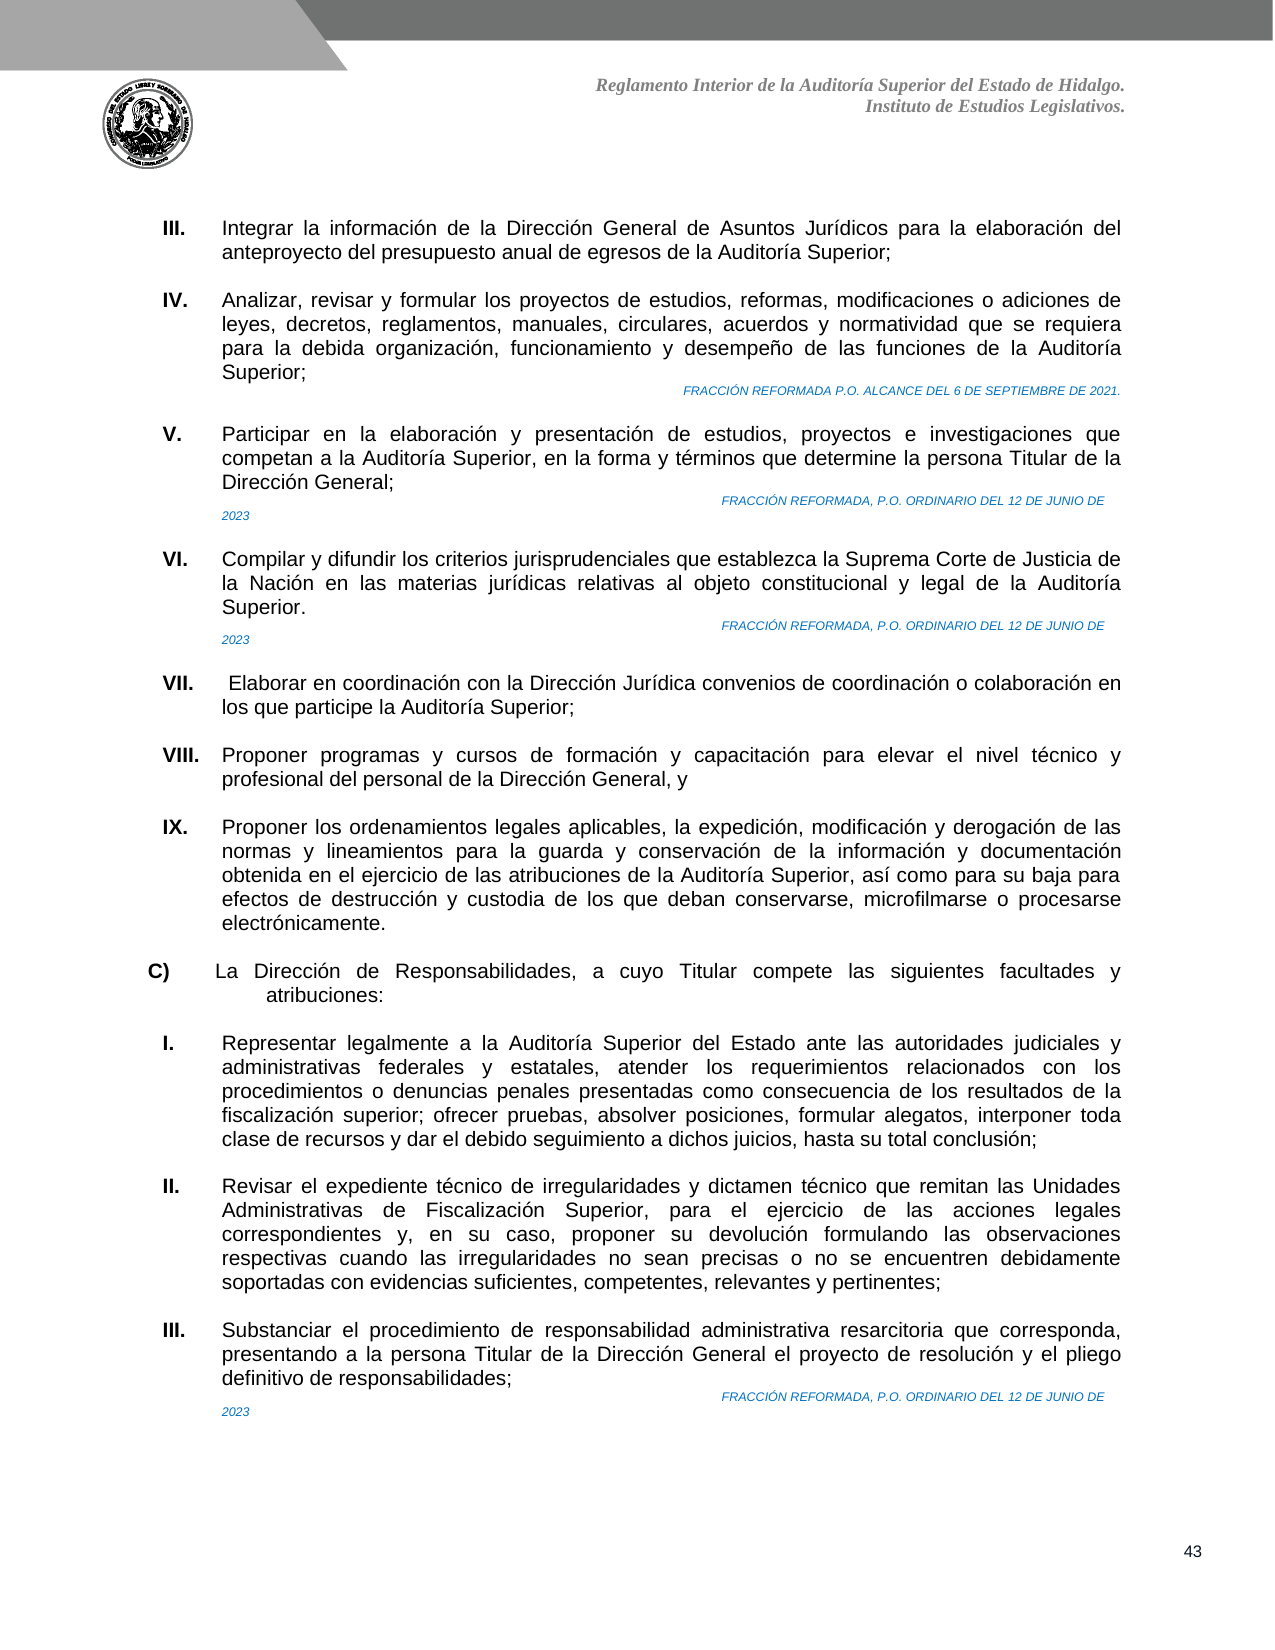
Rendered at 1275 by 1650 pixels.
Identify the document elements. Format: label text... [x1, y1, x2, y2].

text III. Integrar la información de la Dirección General de Asuntos Jurídicos para la elaboración del anteproyecto del presupuesto anual de egresos de la Auditoría Superior; [162, 216, 1122, 264]
text IV. Analizar, revisar y formular los proyectos de estudios, reformas, modificaciones o adiciones de leyes, decretos, reglamentos, manuales, circulares, acuerdos y normatividad que se requiera para la debida organización, funcionamiento y desempeño de las funciones de la Auditoría Superior; [162, 288, 1122, 384]
picture [0, 0, 1273, 171]
text FRACCIÓN REFORMADA, P.O. ORDINARIO DEL 12 DE JUNIO DE 2023 [162, 1390, 1122, 1419]
text IX. Proponer los ordenamientos legales aplicables, la expedición, modificación y derogación de las normas y lineamientos para la guarda y conservación de la información y documentación obtenida en el ejercicio de las atribuciones de la Auditoría Superior, así como para su baja para efectos de destrucción y custodia de los que deban conservarse, microfilmarse o procesarse electrónicamente. [162, 815, 1122, 935]
text FRACCIÓN REFORMADA, P.O. ORDINARIO DEL 12 DE JUNIO DE 2023 [162, 494, 1122, 523]
text III. Substanciar el procedimiento de responsabilidad administrativa resarcitoria que corresponda, presentando a la persona Titular de la Dirección General el proyecto de resolución y el pliego definitivo de responsabilidades; [162, 1318, 1122, 1390]
text I. Representar legalmente a la Auditoría Superior del Estado ante las autoridades judiciales y administrativas federales y estatales, atender los requerimientos relacionados con los procedimientos o denuncias penales presentadas como consecuencia de los resultados de la fiscalización superior; ofrecer pruebas, absolver posiciones, formular alegatos, interponer toda clase de recursos y dar el debido seguimiento a dichos juicios, hasta su total conclusión; [162, 1031, 1122, 1150]
text VIII. Proponer programas y cursos de formación y capacitación para elevar el nivel técnico y profesional del personal de la Dirección General, y [162, 743, 1122, 791]
text FRACCIÓN REFORMADA, P.O. ORDINARIO DEL 12 DE JUNIO DE 2023 [162, 618, 1122, 647]
text V. Participar en la elaboración y presentación de estudios, proyectos e investigaciones que competan a la Auditoría Superior, en la forma y términos que determine la persona Titular de la Dirección General; [162, 422, 1122, 494]
text VI. Compilar y difundir los criterios jurisprudenciales que establezca la Suprema Corte de Justicia de la Nación en las materias jurídicas relativas al objeto constitucional y legal de la Auditoría Superior. [162, 547, 1122, 618]
text FRACCIÓN REFORMADA P.O. ALCANCE DEL 6 DE SEPTIEMBRE DE 2021. [162, 384, 1122, 398]
text C) La Dirección de Responsabilidades, a cuyo Titular compete las siguientes facultades y atribuciones: [148, 959, 1122, 1007]
text VII. Elaborar en coordinación con la Dirección Jurídica convenios de coordinación o colaboración en los que participe la Auditoría Superior; [162, 671, 1122, 719]
text II. Revisar el expediente técnico de irregularidades y dictamen técnico que remitan las Unidades Administrativas de Fiscalización Superior, para el ejercicio de las acciones legales correspondientes y, en su caso, proponer su devolución formulando las observaciones respectivas cuando las irregularidades no sean precisas o no se encuentren debidamente soportadas con evidencias suficientes, competentes, relevantes y pertinentes; [162, 1174, 1122, 1294]
